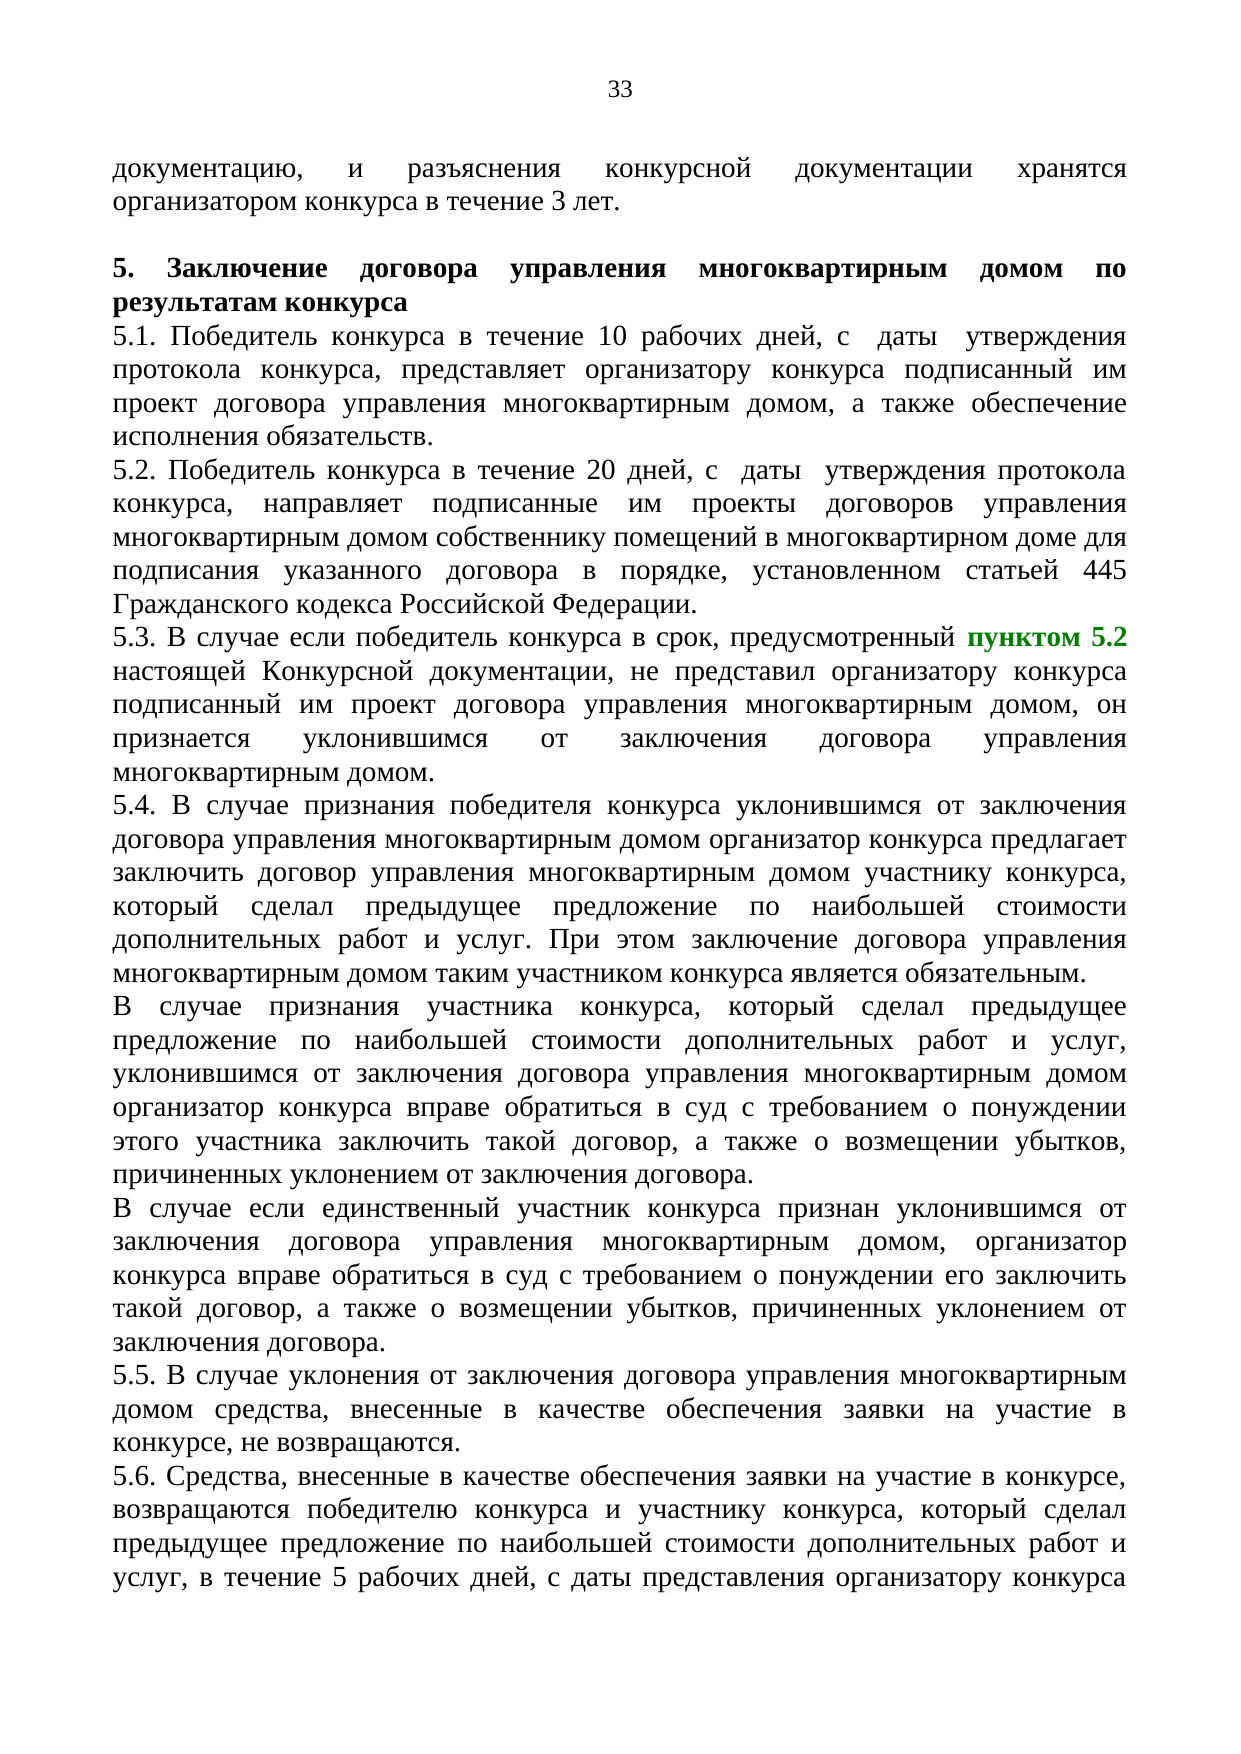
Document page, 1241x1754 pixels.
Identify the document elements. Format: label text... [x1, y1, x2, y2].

text 5.4. В случае признания победителя конкурса уклонившимся от заключения договора управления многоквартирным домом организатор конкурса предлагает заключить договор управления многоквартирным домом участнику конкурса, который сделал предыдущее предложение по наибольшей стоимости дополнительных работ и услуг. При этом заключение договора управления многоквартирным домом таким участником конкурса является обязательным. [112, 787, 1128, 988]
text 5.3. В случае если победитель конкурса в срок, предусмотренный пунктом 5.2 настоящей Конкурсной документации, не представил организатору конкурса подписанный им проект договора управления многоквартирным домом, он признается уклонившимся от заключения договора управления многоквартирным домом. [112, 619, 1128, 787]
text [112, 1458, 1128, 1592]
text 5. Заключение договора управления многоквартирным домом по результатам конкурса [112, 251, 1128, 318]
text 5.5. В случае уклонения от заключения договора управления многоквартирным домом средства, внесенные в качестве обеспечения заявки на участие в конкурсе, не возвращаются. [112, 1357, 1128, 1458]
text 5.1. Победитель конкурса в течение 10 рабочих дней, с даты утверждения протокола конкурса, представляет организатору конкурса подписанный им проект договора управления многоквартирным домом, а также обеспечение исполнения обязательств. [112, 318, 1128, 452]
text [112, 150, 1128, 217]
text В случае если единственный участник конкурса признан уклонившимся от заключения договора управления многоквартирным домом, организатор конкурса вправе обратиться в суд с требованием о понуждении его заключить такой договор, а также о возмещении убытков, причиненных уклонением от заключения договора. [112, 1190, 1128, 1357]
text 5.2. Победитель конкурса в течение 20 дней, с даты утверждения протокола конкурса, направляет подписанные им проекты договоров управления многоквартирным домом собственнику помещений в многоквартирном доме для подписания указанного договора в порядке, установленном статьей 445 Гражданского кодекса Российской Федерации. [112, 452, 1128, 619]
text В случае признания участника конкурса, который сделал предыдущее предложение по наибольшей стоимости дополнительных работ и услуг, уклонившимся от заключения договора управления многоквартирным домом организатор конкурса вправе обратиться в суд с требованием о понуждении этого участника заключить такой договор, а также о возмещении убытков, причиненных уклонением от заключения договора. [112, 988, 1128, 1190]
